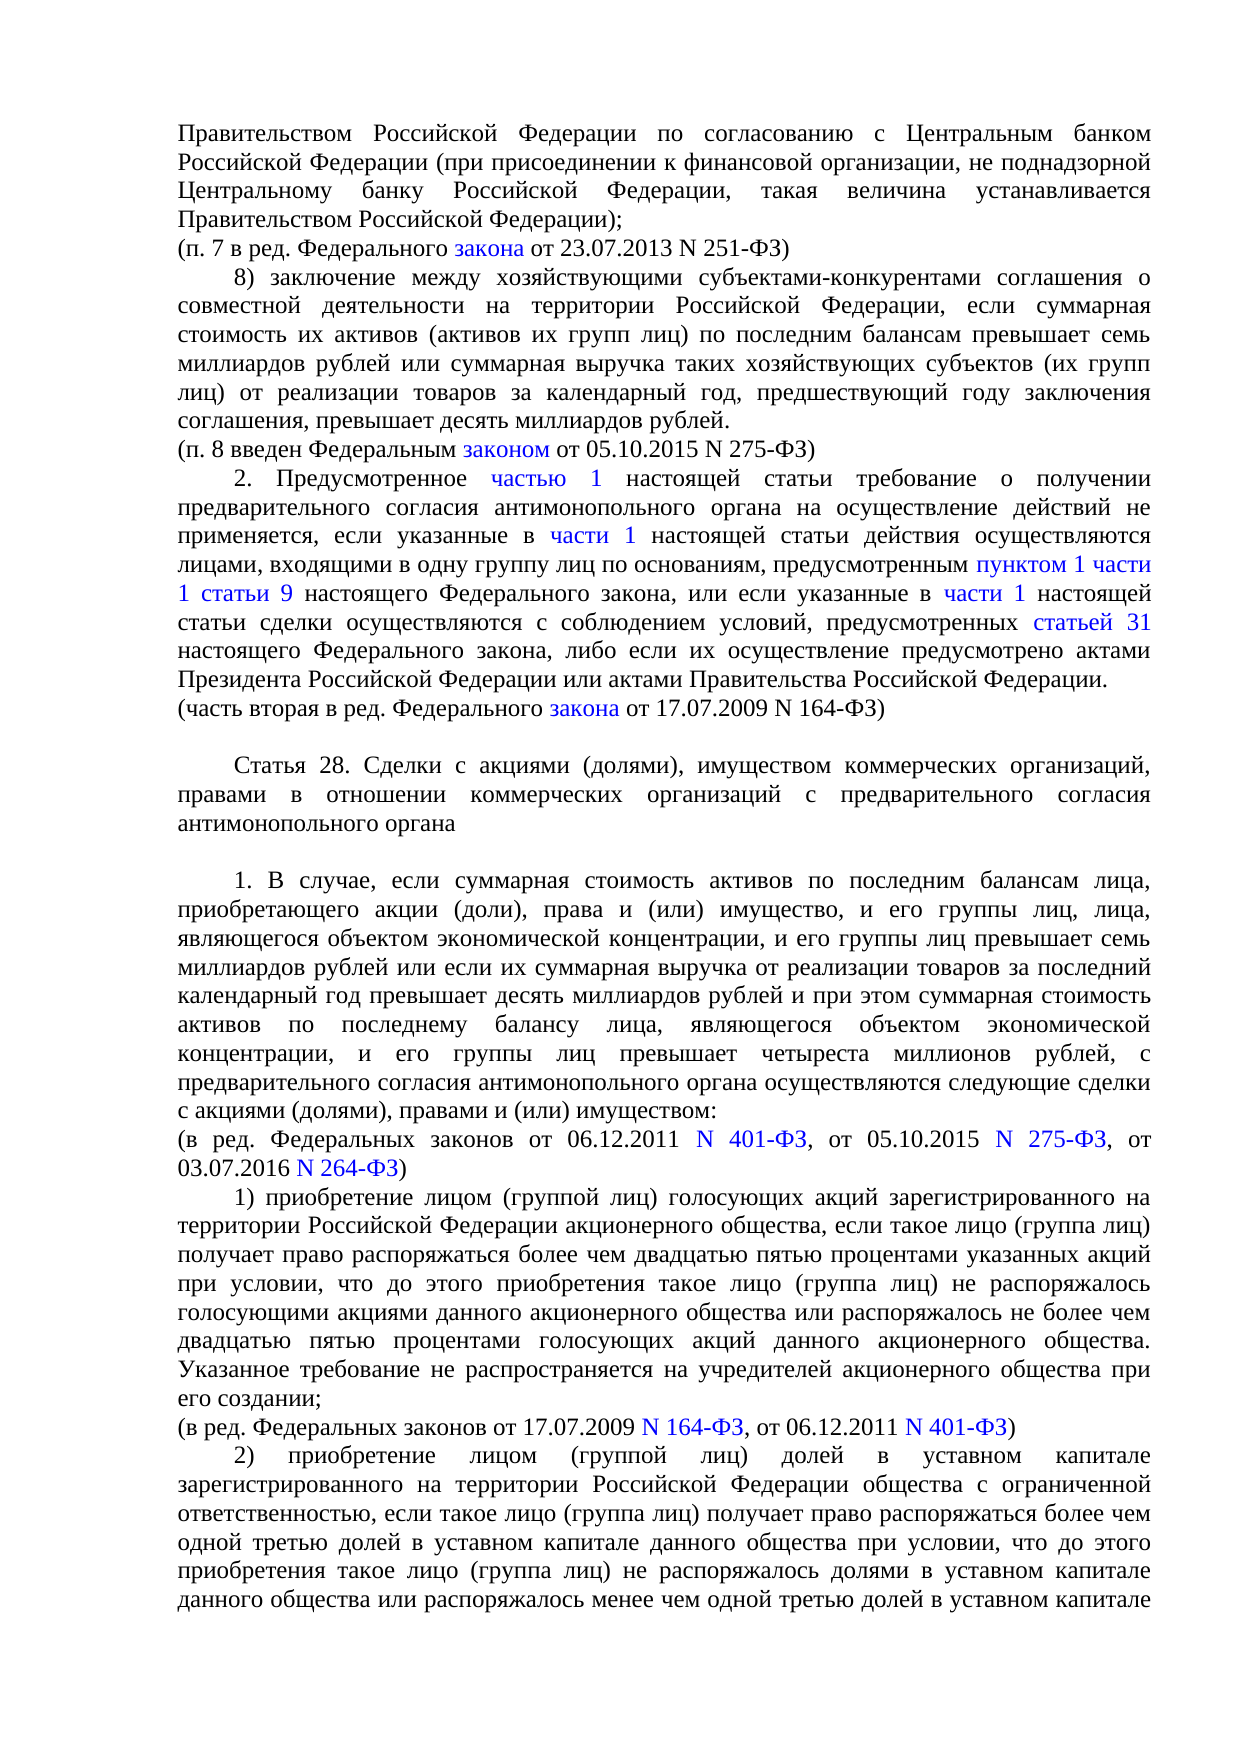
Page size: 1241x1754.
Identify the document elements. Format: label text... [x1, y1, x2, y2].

text (в ред. Федеральных законов от 06.12.2011 N 401-ФЗ, от 05.10.2015 N 275-ФЗ, от 03.07.2016 N 264-ФЗ) [177, 1124, 1152, 1182]
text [177, 118, 1152, 233]
text 2. Предусмотренное частью 1 настоящей статьи требование о получении предварительного согласия антимонопольного органа на осуществление действий не применяется, если указанные в части 1 настоящей статьи действия осуществляются лицами, входящими в одну группу лиц по основаниям, предусмотренным пунктом 1 части 1 статьи 9 настоящего Федерального закона, или если указанные в части 1 настоящей статьи сделки осуществляются с соблюдением условий, предусмотренных статьей 31 настоящего Федерального закона, либо если их осуществление предусмотрено актами Президента Российской Федерации или актами Правительства Российской Федерации. [177, 463, 1152, 693]
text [177, 1441, 1152, 1613]
text 1. В случае, если суммарная стоимость активов по последним балансам лица, приобретающего акции (доли), права и (или) имущество, и его группы лиц, лица, являющегося объектом экономической концентрации, и его группы лиц превышает семь миллиардов рублей или если их суммарная выручка от реализации товаров за последний календарный год превышает десять миллиардов рублей и при этом суммарная стоимость активов по последнему балансу лица, являющегося объектом экономической концентрации, и его группы лиц превышает четыреста миллионов рублей, с предварительного согласия антимонопольного органа осуществляются следующие сделки с акциями (долями), правами и (или) имуществом: [177, 866, 1152, 1124]
text 1) приобретение лицом (группой лиц) голосующих акций зарегистрированного на территории Российской Федерации акционерного общества, если такое лицо (группа лиц) получает право распоряжаться более чем двадцатью пятью процентами указанных акций при условии, что до этого приобретения такое лицо (группа лиц) не распоряжалось голосующими акциями данного акционерного общества или распоряжалось не более чем двадцатью пятью процентами голосующих акций данного акционерного общества. Указанное требование не распространяется на учредителей акционерного общества при его создании; [177, 1182, 1152, 1412]
text 8) заключение между хозяйствующими субъектами-конкурентами соглашения о совместной деятельности на территории Российской Федерации, если суммарная стоимость их активов (активов их групп лиц) по последним балансам превышает семь миллиардов рублей или суммарная выручка таких хозяйствующих субъектов (их групп лиц) от реализации товаров за календарный год, предшествующий году заключения соглашения, превышает десять миллиардов рублей. [177, 262, 1152, 434]
text Статья 28. Сделки с акциями (долями), имуществом коммерческих организаций, правами в отношении коммерческих организаций с предварительного согласия антимонопольного органа [177, 751, 1152, 837]
text (в ред. Федеральных законов от 17.07.2009 N 164-ФЗ, от 06.12.2011 N 401-ФЗ) [177, 1412, 1152, 1441]
text (п. 7 в ред. Федерального закона от 23.07.2013 N 251-ФЗ) [177, 233, 1152, 262]
text (п. 8 введен Федеральным законом от 05.10.2015 N 275-ФЗ) [177, 434, 1152, 463]
text (часть вторая в ред. Федерального закона от 17.07.2009 N 164-ФЗ) [177, 693, 1152, 722]
